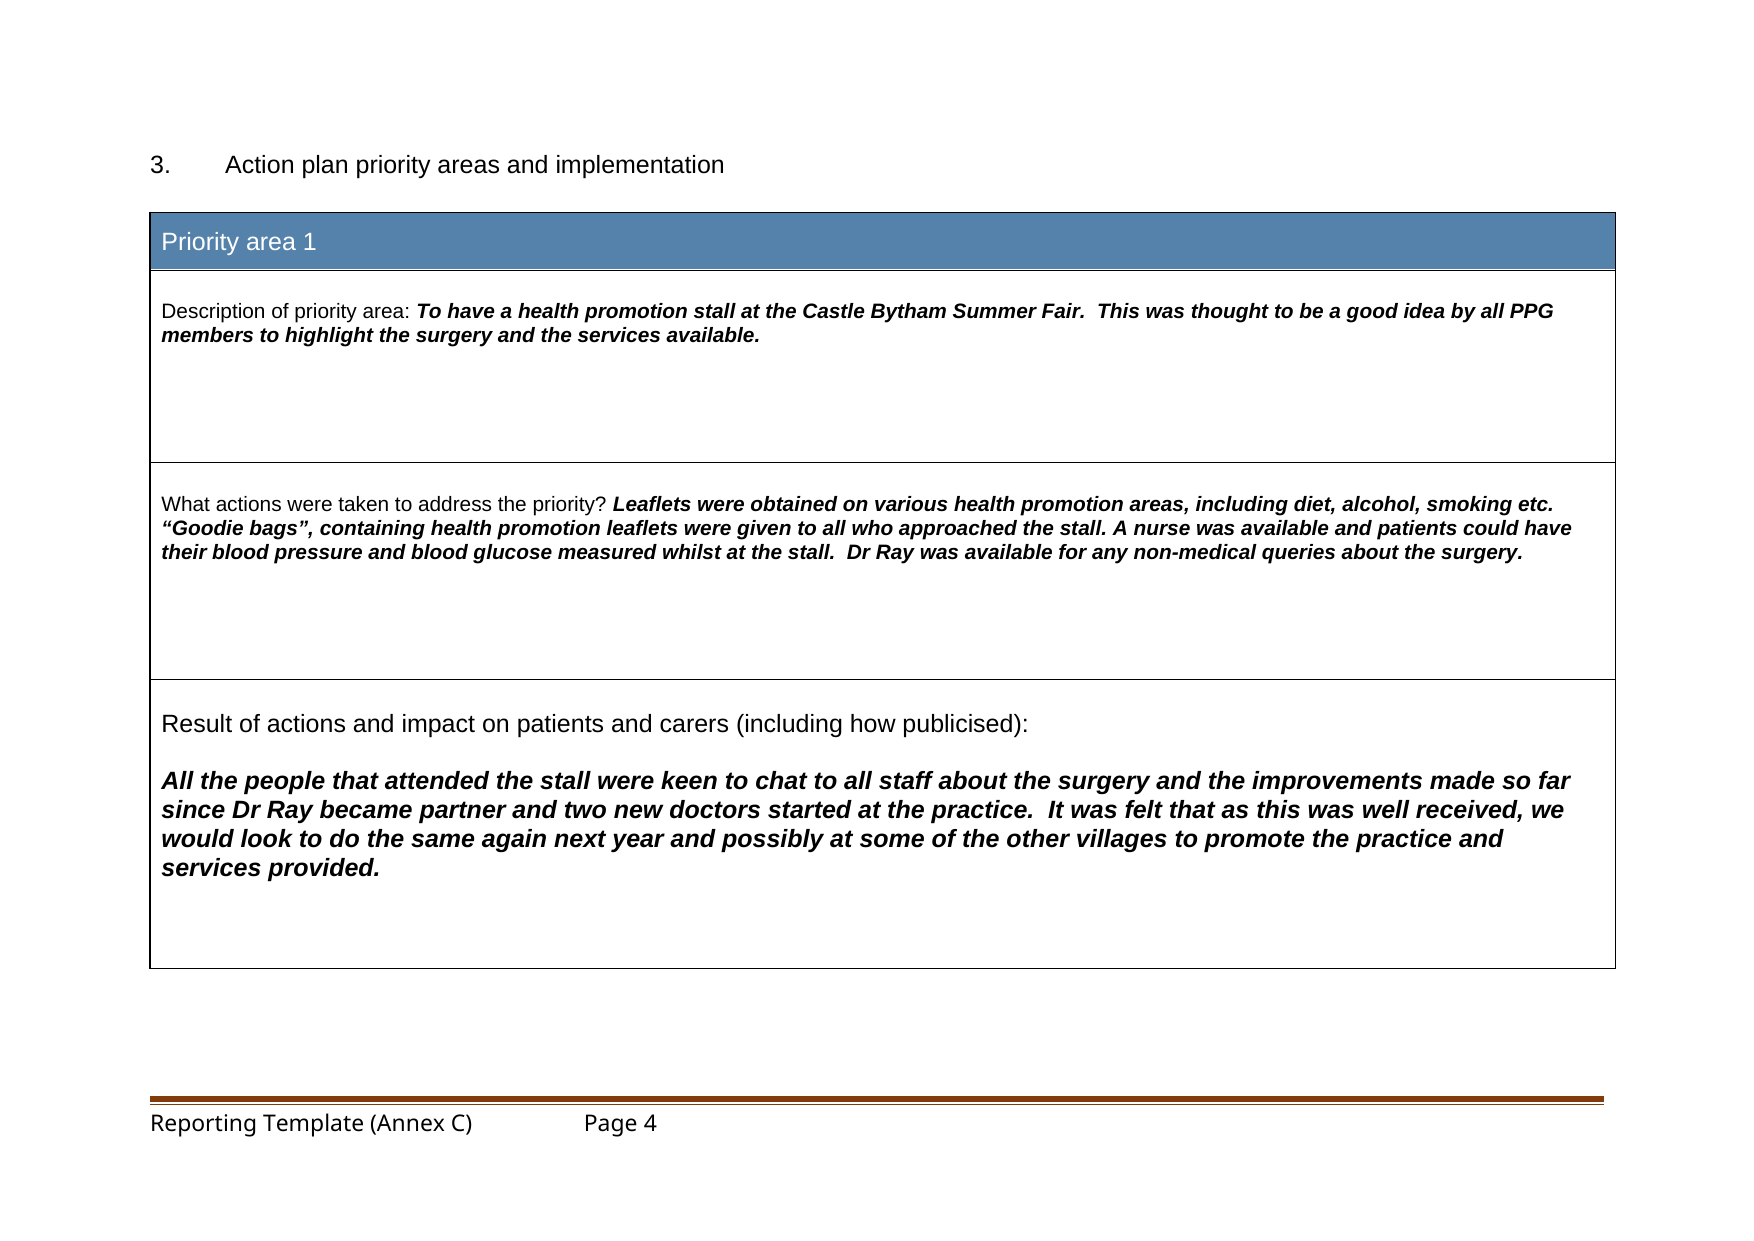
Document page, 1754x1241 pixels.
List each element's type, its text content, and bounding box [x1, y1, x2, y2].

list Action plan priority areas and implementation [150, 150, 1604, 179]
table_cell Description of priority area: To have a health promotion stall at the Castle Bytham Summer Fair. This was thought to be a good idea by all PPG members to highlight the surgery and the services available. [151, 271, 1615, 462]
table_header Priority area 1 [151, 213, 1615, 269]
table_cell What actions were taken to address the priority? Leaflets were obtained on various health promotion areas, including diet, alcohol, smoking etc. “Goodie bags”, containing health promotion leaflets were given to all who approached the stall. A nurse was available and patients could have their blood pressure and blood glucose measured whilst at the stall. Dr Ray was available for any non-medical queries about the surgery. [151, 463, 1615, 679]
table_cell Result of actions and impact on patients and carers (including how publicised): All the people that attended the stall were keen to chat to all staff about the surgery and the improvements made so far since Dr Ray became partner and two new doctors started at the practice. It was felt that as this was well received, we would look to do the same again next year and possibly at some of the other villages to promote the practice and services provided. [151, 680, 1615, 967]
